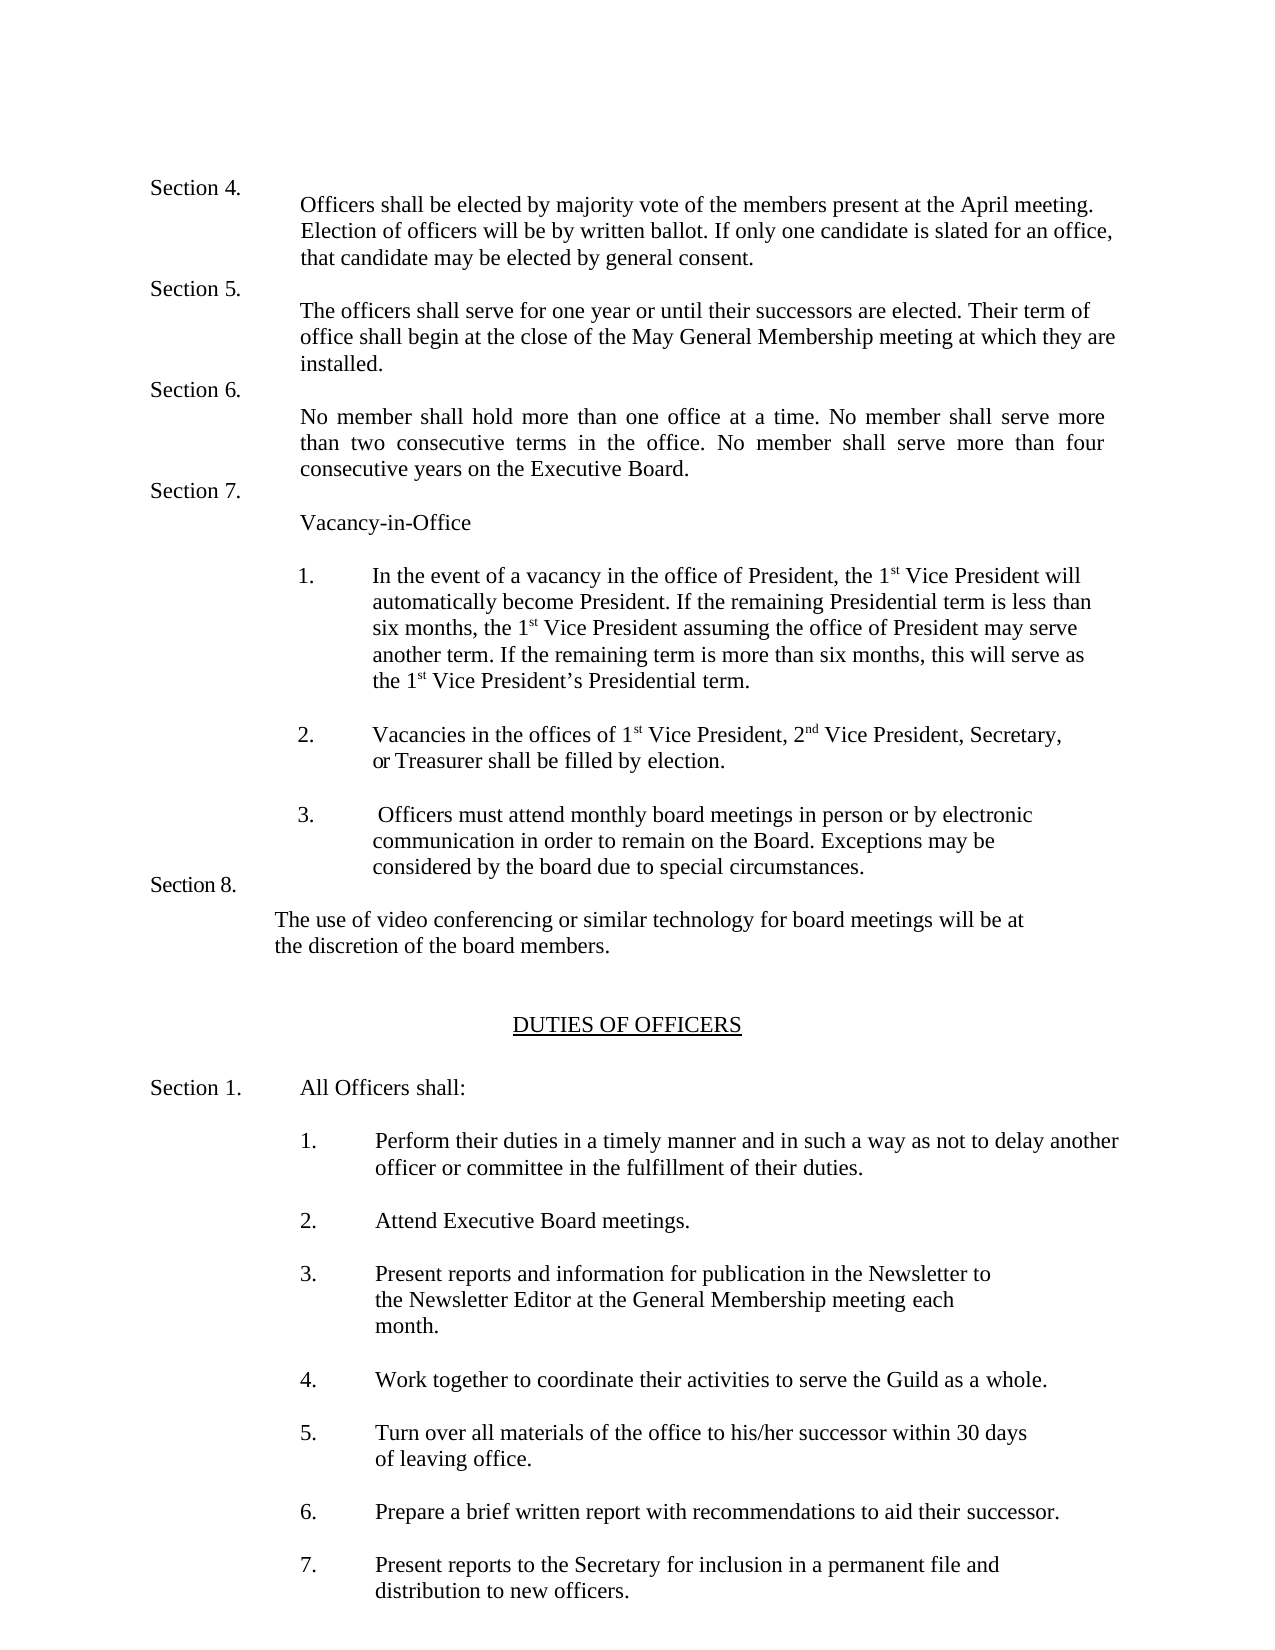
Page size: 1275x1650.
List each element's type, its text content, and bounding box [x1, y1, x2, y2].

text Officers shall be elected by majority vote of the members present at the April meeting. Election of officers will be by written ballot. If only one candidate is slated for an office, that candidate may be elected by general consent. [300, 191, 1116, 270]
text Vacancy-in-Office [299, 509, 1160, 535]
text Section 7. [150, 477, 245, 504]
list Officers must attend monthly board meetings in person or by electronic communication in order to remain on the Board. Exceptions may be considered by the board due to special circumstances. [297, 801, 1034, 880]
text No member shall hold more than one office at a time. No member shall serve more than two consecutive terms in the office. No member shall serve more than four consecutive years on the Executive Board. [300, 403, 1105, 482]
text Section 8. [150, 871, 245, 897]
list Attend Executive Board meetings. [300, 1207, 1160, 1233]
text Section 4. [150, 173, 245, 200]
list Turn over all materials of the office to his/her successor within 30 days of leaving office. [300, 1419, 1047, 1471]
list Work together to coordinate their activities to serve the Guild as a whole. [300, 1366, 1160, 1392]
text Section 5. [150, 275, 245, 301]
text DUTIES OF OFFICERS [512, 1011, 1160, 1038]
list In the event of a vacancy in the office of President, the 1st Vice President will automatically become President. If the remaining Presidential term is less than six months, the 1st Vice President assuming the office of President may serve another term. If the remaining term is more than six months, this will serve as the 1st Vice President’s Presidential term. [297, 562, 1091, 693]
list Perform their duties in a timely manner and in such a way as not to delay another officer or committee in the fulfillment of their duties. [300, 1127, 1120, 1180]
text Section 1. All Officers shall: [150, 1074, 1160, 1101]
text The use of video conferencing or similar technology for board meetings will be at the discretion of the board members. [274, 906, 1034, 959]
list Vacancies in the offices of 1st Vice President, 2nd Vice President, Secretary, or Treasurer shall be filled by election. [297, 721, 1085, 773]
text The officers shall serve for one year or until their successors are elected. Their term of office shall begin at the close of the May General Membership meeting at which they are installed. [299, 297, 1118, 376]
text Section 6. [150, 376, 245, 402]
list Present reports and information for publication in the Newsletter to the Newsletter Editor at the General Membership meeting each month. [300, 1260, 1020, 1339]
list Prepare a brief written report with recommendations to aid their successor. [300, 1498, 1160, 1524]
list Present reports to the Secretary for inclusion in a permanent file and distribution to new officers. [300, 1551, 1001, 1604]
